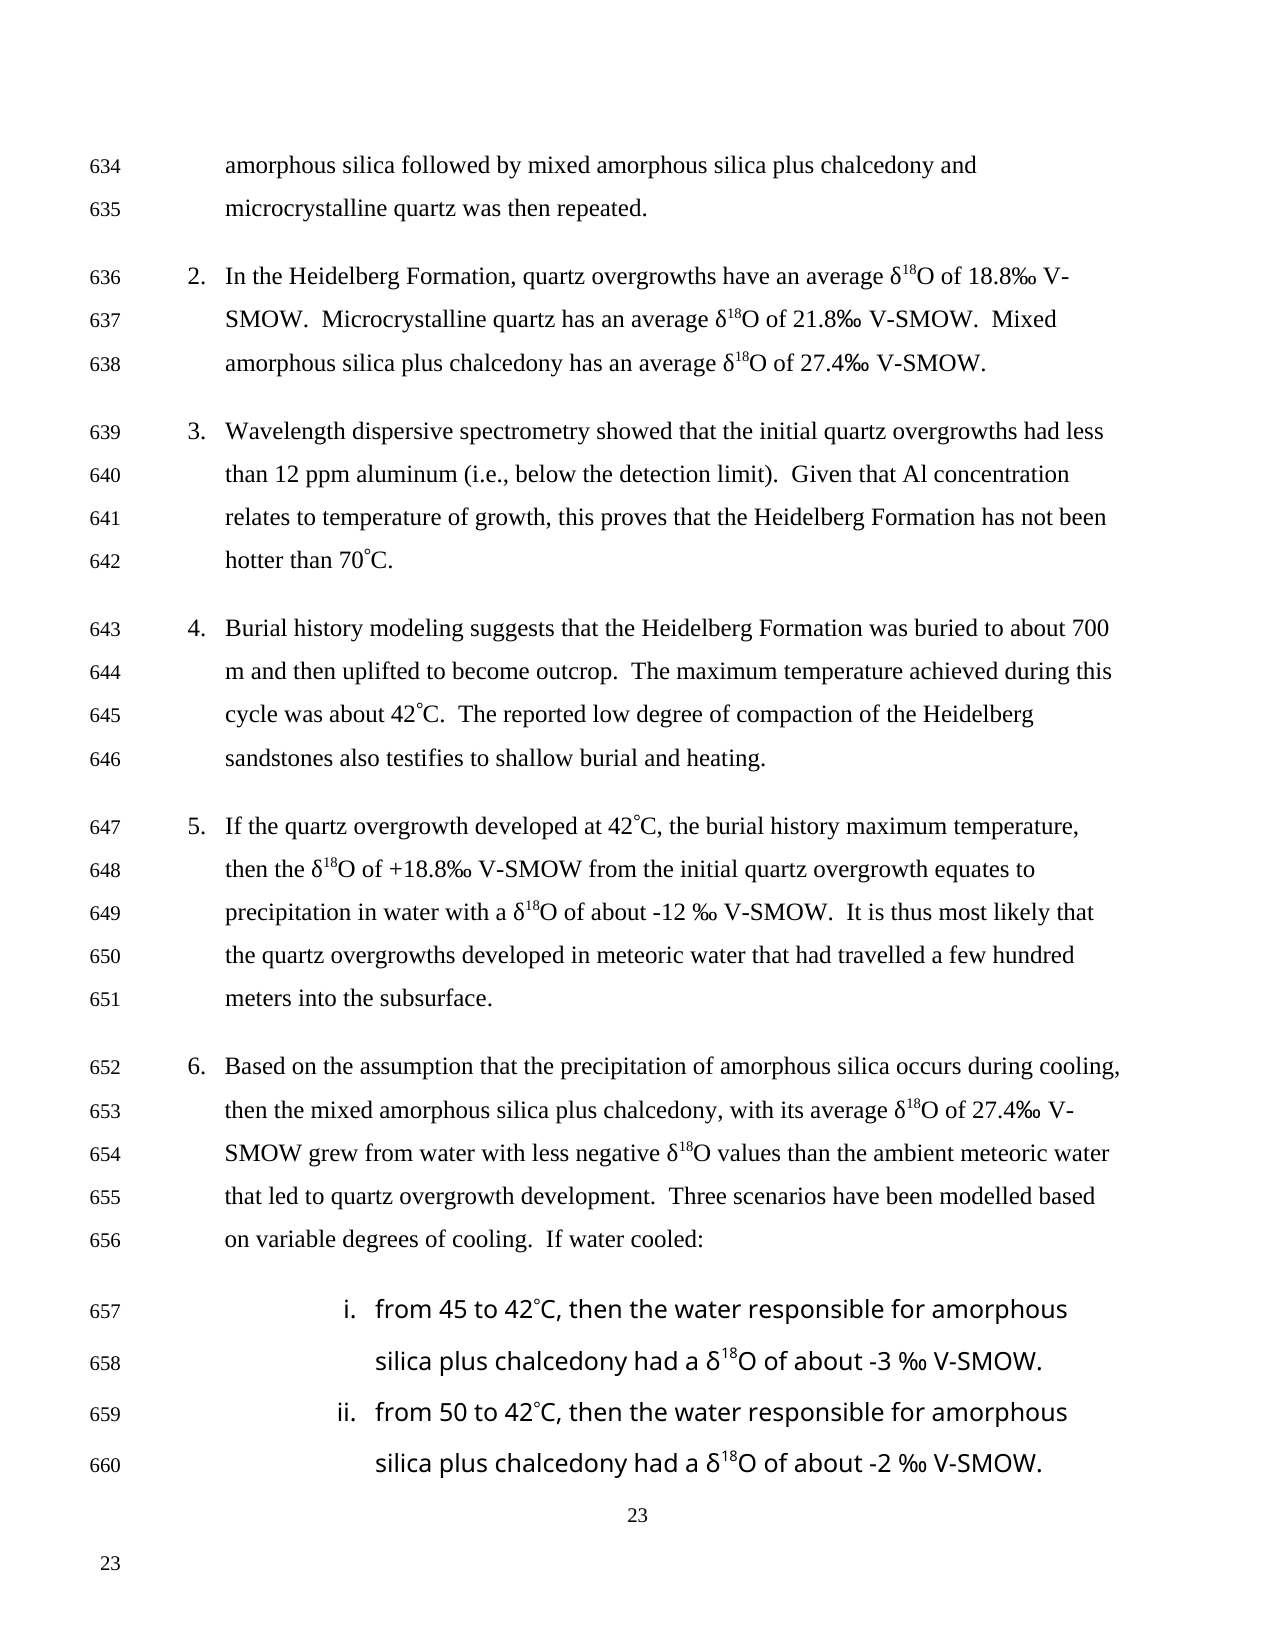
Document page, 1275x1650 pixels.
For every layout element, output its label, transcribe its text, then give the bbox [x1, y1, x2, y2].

list In the Heidelberg Formation, quartz overgrowths have an average δ18O of 18.8‰ V-SMOW. Microcrystalline quartz has an average δ18O of 21.8‰ V-SMOW. Mixed amorphous silica plus chalcedony has an average δ18O of 27.4‰ V-SMOW. [187, 261, 1125, 376]
list from 45 to 42C, then the water responsible for amorphous silica plus chalcedony had a δ18O of about -3 ‰ V-SMOW. [356, 1292, 1125, 1377]
list from 50 to 42C, then the water responsible for amorphous silica plus chalcedony had a δ18O of about -2 ‰ V-SMOW. [356, 1394, 1125, 1479]
list If the quartz overgrowth developed at 42C, the burial history maximum temperature, then the δ18O of +18.8‰ V-SMOW from the initial quartz overgrowth equates to precipitation in water with a δ18O of about -12 ‰ V-SMOW. It is thus most likely that the quartz overgrowths developed in meteoric water that had travelled a few hundred meters into the subsurface. [187, 811, 1125, 1012]
list Wavelength dispersive spectrometry showed that the initial quartz overgrowths had less than 12 ppm aluminum (i.e., below the detection limit). Given that Al concentration relates to temperature of growth, this proves that the Heidelberg Formation has not been hotter than 70C. [187, 416, 1125, 574]
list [187, 150, 1125, 222]
list Burial history modeling suggests that the Heidelberg Formation was buried to about 700 m and then uplifted to become outcrop. The maximum temperature achieved during this cycle was about 42C. The reported low degree of compaction of the Heidelberg sandstones also testifies to shallow burial and heating. [187, 613, 1125, 771]
list Based on the assumption that the precipitation of amorphous silica occurs during cooling, then the mixed amorphous silica plus chalcedony, with its average δ18O of 27.4‰ V-SMOW grew from water with less negative δ18O values than the ambient meteoric water that led to quartz overgrowth development. Three scenarios have been modelled based on variable degrees of cooling. If water cooled: [187, 1051, 1125, 1253]
